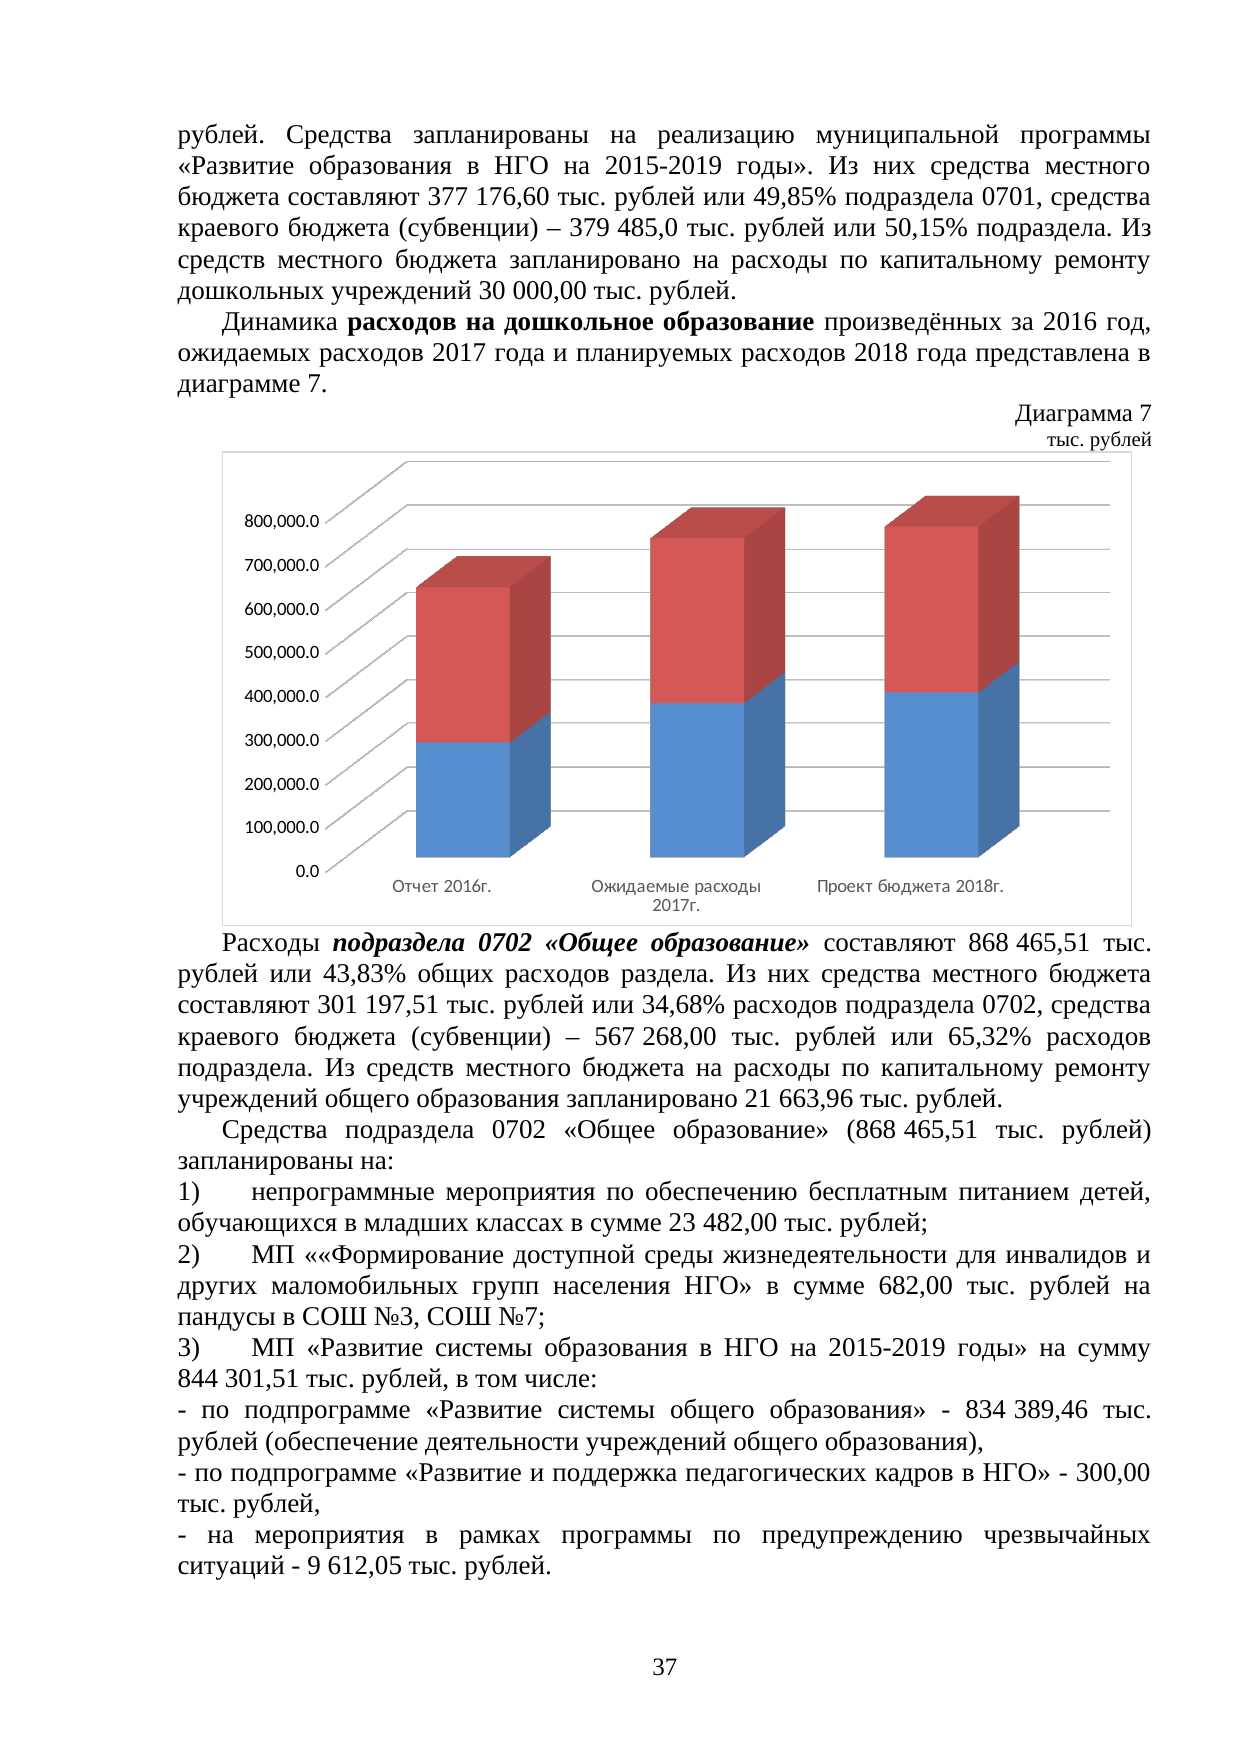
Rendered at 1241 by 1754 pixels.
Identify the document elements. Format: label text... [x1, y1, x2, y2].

list - по подпрограмме «Развитие системы общего образования» - 834 389,46 тыс. рублей (обеспечение деятельности учреждений общего образования), [177, 1393, 1152, 1456]
text тыс. рублей [177, 427, 1152, 451]
list непрограммные мероприятия по обеспечению бесплатным питанием детей, обучающихся в младших классах в сумме 23 482,00 тыс. рублей; [177, 1175, 1152, 1238]
list - на мероприятия в рамках программы по предупреждению чрезвычайных ситуаций - 9 612,05 тыс. рублей. [177, 1518, 1152, 1580]
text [177, 118, 1152, 305]
list - по подпрограмме «Развитие и поддержка педагогических кадров в НГО» - 300,00 тыс. рублей, [177, 1456, 1152, 1518]
text Расходы подраздела 0702 «Общее образование» составляют 868 465,51 тыс. рублей или 43,83% общих расходов раздела. Из них средства местного бюджета составляют 301 197,51 тыс. рублей или 34,68% расходов подраздела 0702, средства краевого бюджета (субвенции) – 567 268,00 тыс. рублей или 65,32% расходов подраздела. Из средств местного бюджета на расходы по капитальному ремонту учреждений общего образования запланировано 21 663,96 тыс. рублей. [177, 926, 1152, 1113]
list МП «Развитие системы образования в НГО на 2015-2019 годы» на сумму 844 301,51 тыс. рублей, в том числе: [177, 1331, 1152, 1393]
text Диаграмма 7 [177, 398, 1152, 427]
list Средства подраздела 0702 «Общее образование» (868 465,51 тыс. рублей) запланированы на: [177, 1113, 1152, 1175]
list МП ««Формирование доступной среды жизнедеятельности для инвалидов и других маломобильных групп населения НГО» в сумме 682,00 тыс. рублей на пандусы в СОШ №3, СОШ №7; [177, 1238, 1152, 1331]
text Динамика расходов на дошкольное образование произведённых за 2016 год, ожидаемых расходов 2017 года и планируемых расходов 2018 года представлена в диаграмме 7. [177, 305, 1152, 398]
